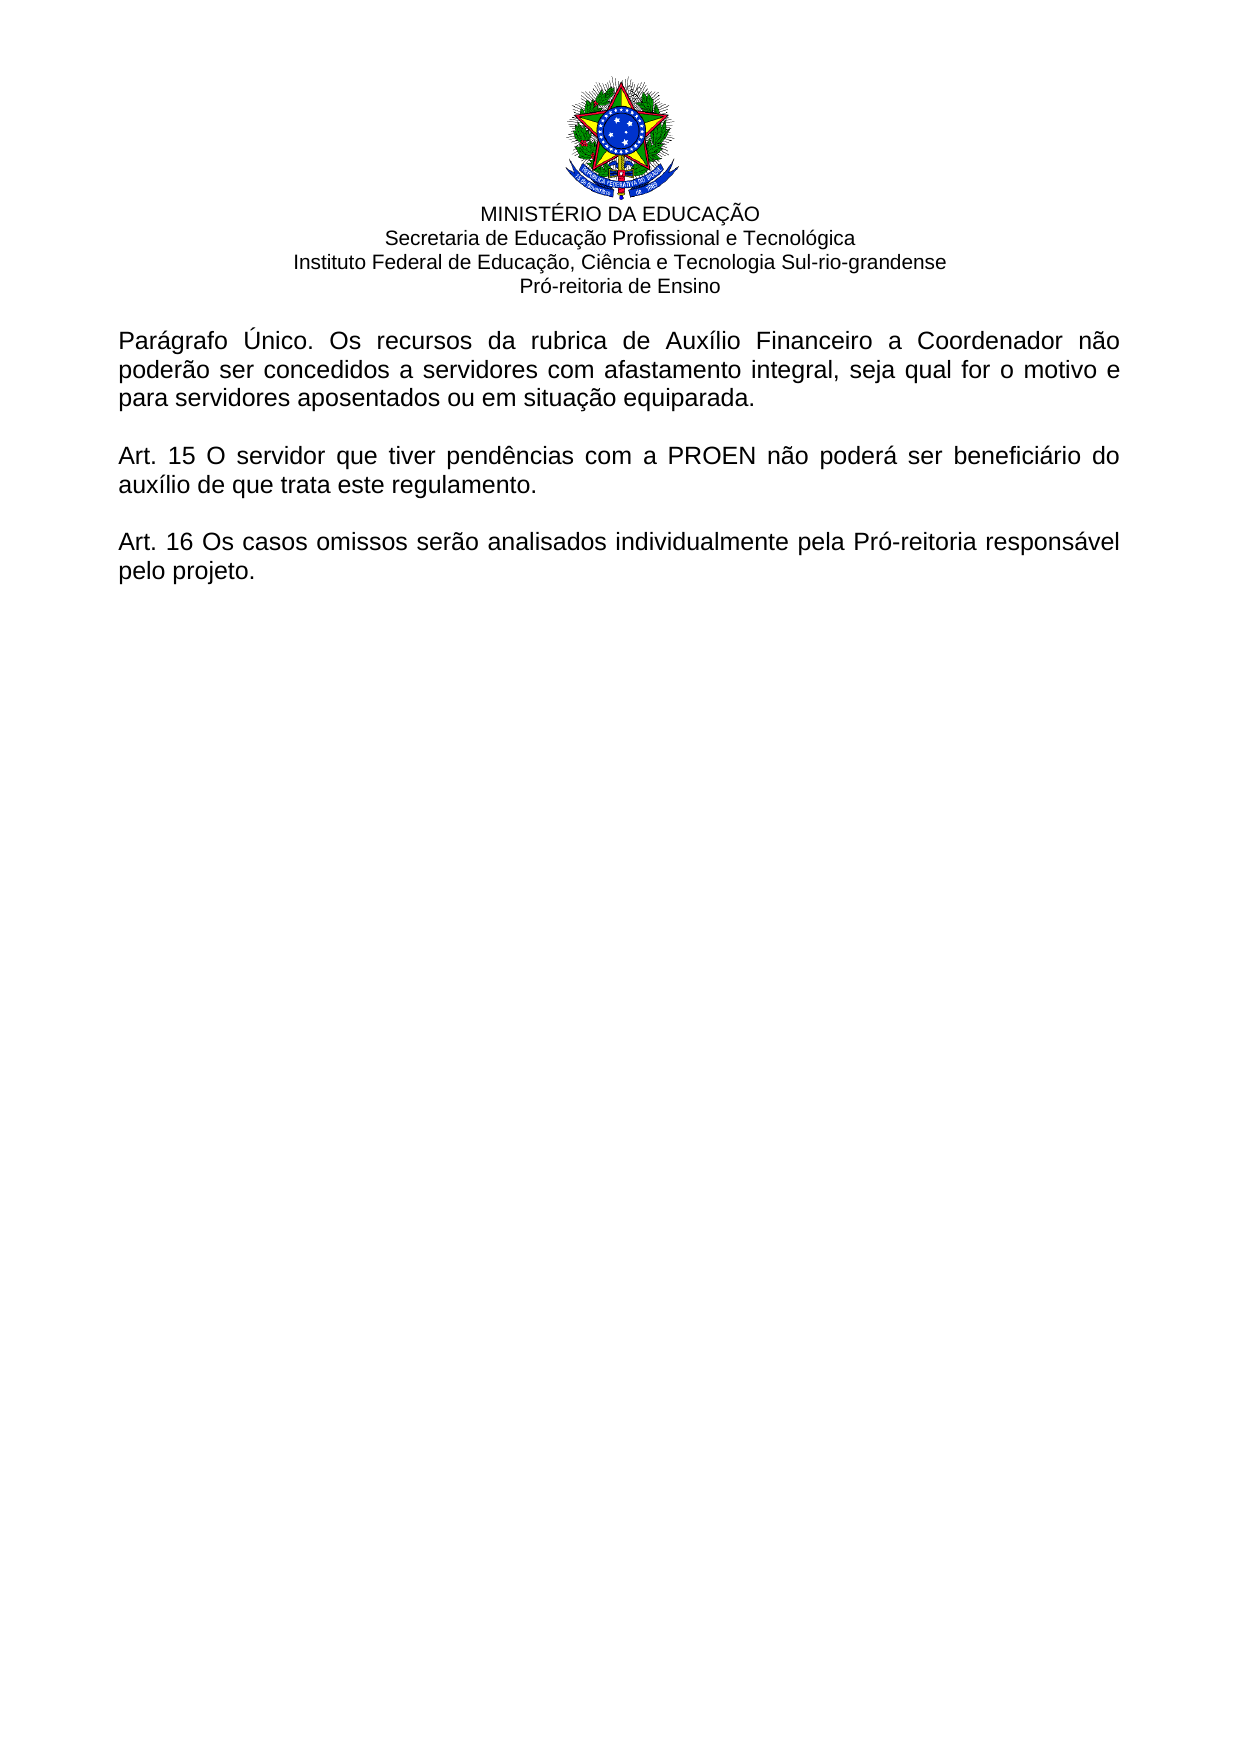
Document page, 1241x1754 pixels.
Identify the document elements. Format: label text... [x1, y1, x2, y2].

picture [559, 73, 682, 202]
text Art. 15 O servidor que tiver pendências com a PROEN não poderá ser beneficiário do auxílio de que trata este regulamento. [118, 441, 1122, 498]
text Art. 16 Os casos omissos serão analisados individualmente pela Pró-reitoria responsável pelo projeto. [118, 527, 1122, 584]
text Parágrafo Único. Os recursos da rubrica de Auxílio Financeiro a Coordenador não poderão ser concedidos a servidores com afastamento integral, seja qual for o motivo e para servidores aposentados ou em situação equiparada. [118, 326, 1122, 412]
